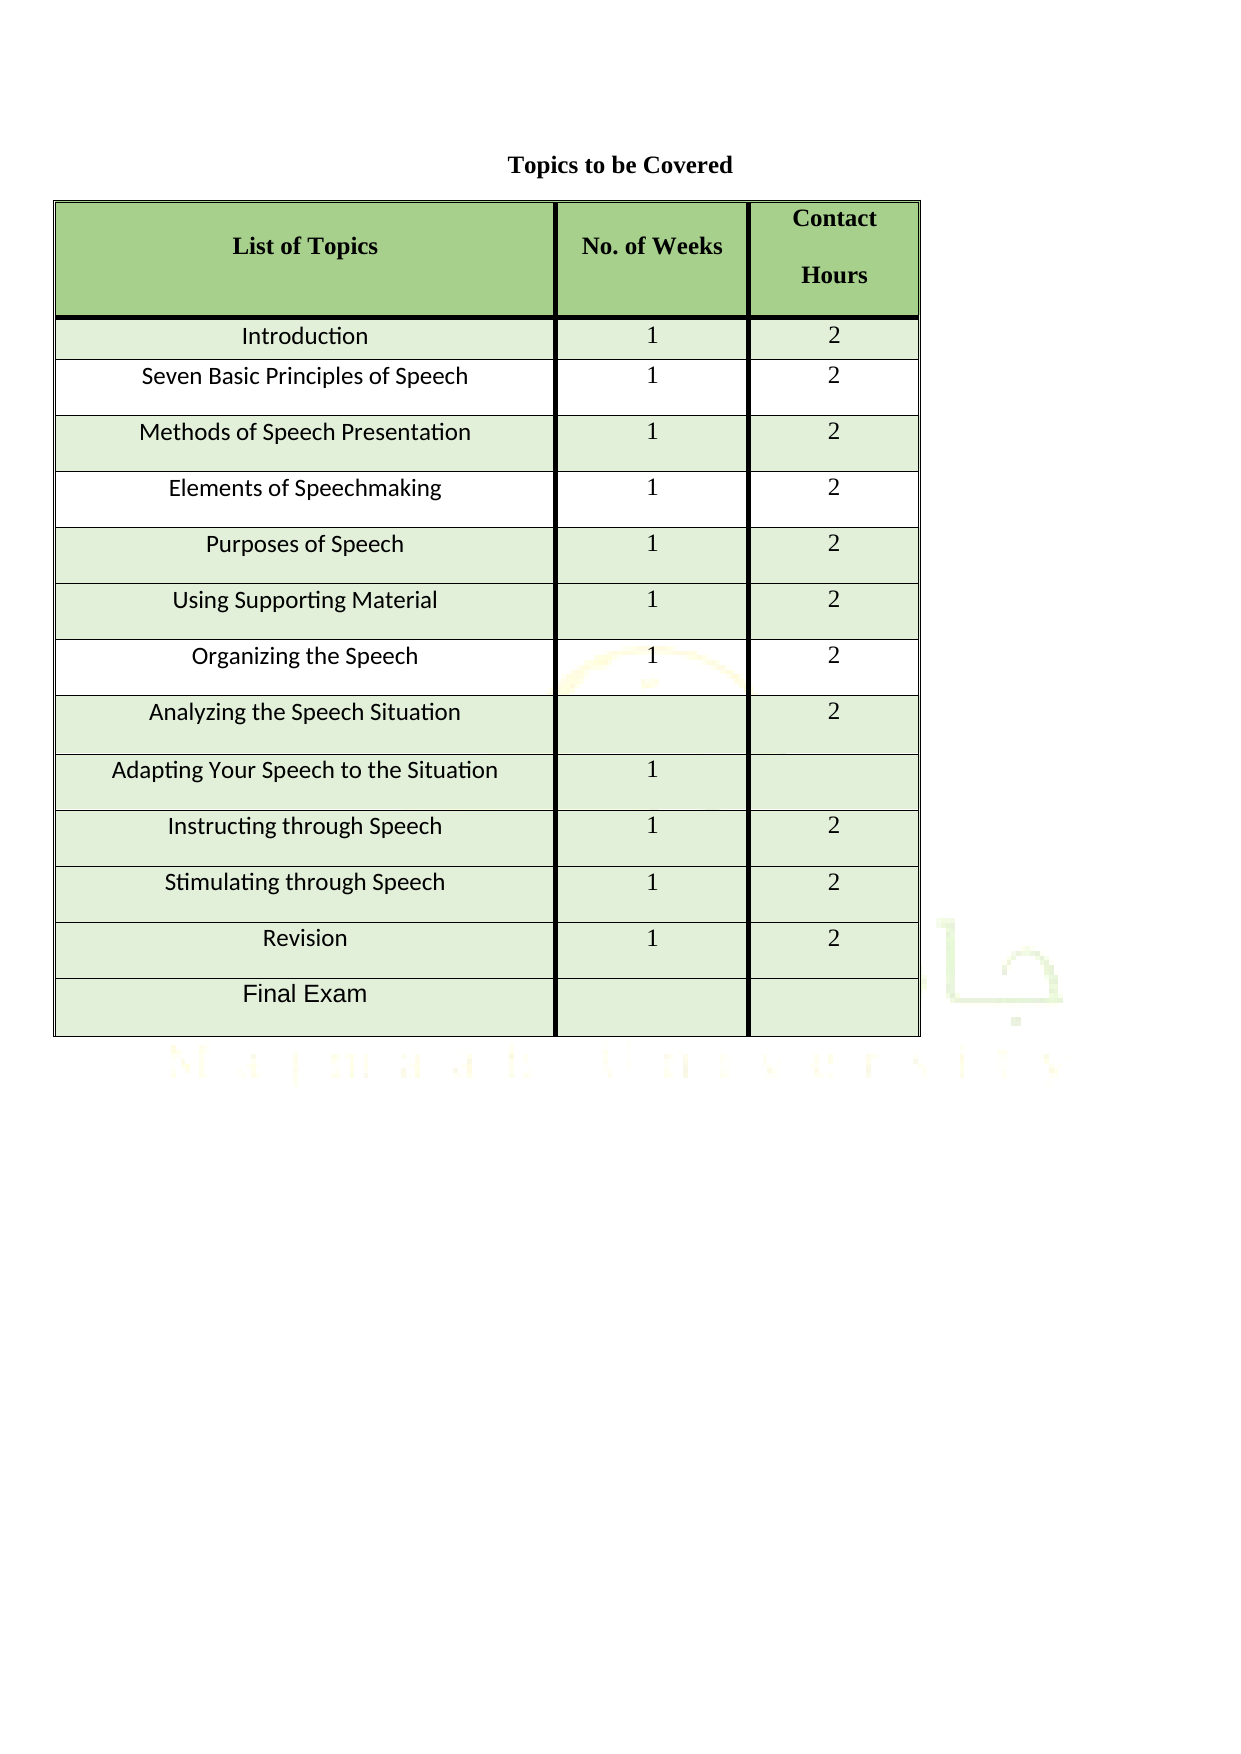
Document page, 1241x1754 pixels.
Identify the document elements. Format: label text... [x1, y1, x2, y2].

table_cell 2 [751, 696, 918, 753]
table_cell 1 [558, 640, 746, 695]
table_cell Analyzing the Speech Situation [56, 696, 553, 753]
table_cell Elements of Speechmaking [56, 472, 553, 527]
table_cell 2 [751, 472, 918, 527]
table_cell 1 [558, 755, 746, 809]
table_cell 1 [558, 923, 746, 978]
table_cell [751, 755, 918, 809]
table_cell 2 [751, 320, 918, 359]
table_cell 2 [751, 923, 918, 978]
table_header No. of Weeks [558, 203, 746, 315]
table_cell 1 [558, 584, 746, 639]
table_cell 1 [558, 320, 746, 359]
table_cell Final Exam [56, 979, 553, 1036]
table_cell Organizing the Speech [56, 640, 553, 695]
table_cell Using Supporting Material [56, 584, 553, 639]
table_cell [558, 979, 746, 1036]
table_cell 2 [751, 416, 918, 471]
table_cell 1 [558, 416, 746, 471]
table_cell [751, 979, 918, 1036]
table_cell Instructing through Speech [56, 811, 553, 866]
table_cell 2 [751, 528, 918, 583]
table_cell 2 [751, 811, 918, 866]
table_cell 2 [751, 640, 918, 695]
table_cell Revision [56, 923, 553, 978]
table_cell 1 [558, 528, 746, 583]
table_cell 1 [558, 360, 746, 415]
table_cell [558, 696, 746, 753]
table_cell 1 [558, 811, 746, 866]
table_cell Adapting Your Speech to the Situation [56, 755, 553, 809]
table_cell 1 [558, 472, 746, 527]
table_cell 1 [558, 867, 746, 922]
table_cell 2 [751, 360, 918, 415]
table_cell 2 [751, 584, 918, 639]
table_cell 2 [751, 867, 918, 922]
text Topics to be Covered [187, 150, 1053, 179]
table_cell Purposes of Speech [56, 528, 553, 583]
table_cell Seven Basic Principles of Speech [56, 360, 553, 415]
table_cell Methods of Speech Presentation [56, 416, 553, 471]
table_header Contact Hours [751, 203, 918, 315]
table_cell Introduction [56, 320, 553, 359]
table_cell Stimulating through Speech [56, 867, 553, 922]
table_header List of Topics [56, 203, 553, 315]
